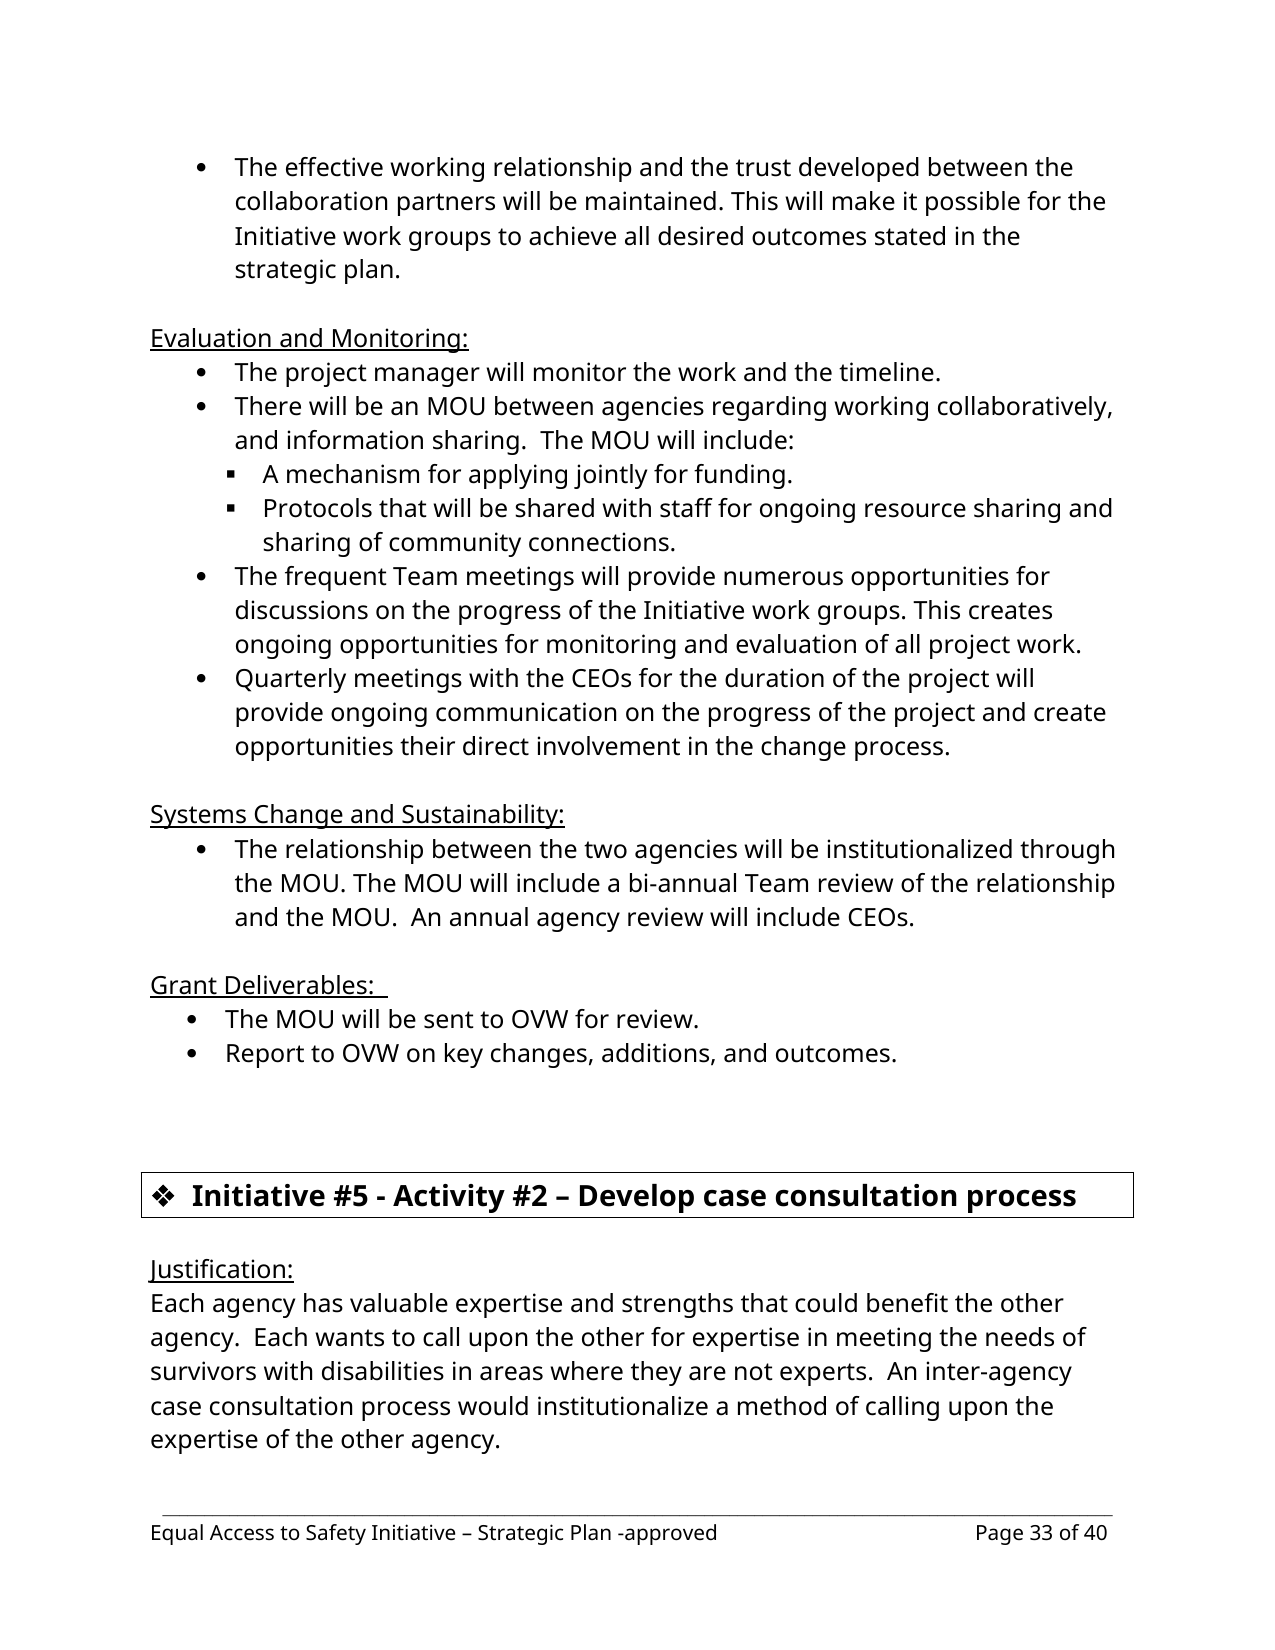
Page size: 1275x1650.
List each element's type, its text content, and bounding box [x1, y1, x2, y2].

list A mechanism for applying jointly for funding. [225, 457, 1125, 491]
list The effective working relationship and the trust developed between the collaboration partners will be maintained. This will make it possible for the Initiative work groups to achieve all desired outcomes stated in the strategic plan. [197, 150, 1125, 286]
list The MOU will be sent to OVW for review. [187, 1002, 1125, 1036]
list The relationship between the two agencies will be institutionalized through the MOU. The MOU will include a bi-annual Team review of the relationship and the MOU. An annual agency review will include CEOs. [197, 831, 1125, 933]
list Quarterly meetings with the CEOs for the duration of the project will provide ongoing communication on the progress of the project and create opportunities their direct involvement in the change process. [197, 661, 1125, 763]
text Grant Deliverables: [150, 967, 1125, 1002]
text Systems Change and Sustainability: [150, 797, 1125, 831]
list There will be an MOU between agencies regarding working collaboratively, and information sharing. The MOU will include: [197, 388, 1125, 457]
list The project manager will monitor the work and the timeline. [197, 354, 1125, 388]
text Justification: [150, 1252, 1125, 1286]
text Initiative #5 - Activity #2 – Develop case consultation process [142, 1173, 1133, 1217]
list Report to OVW on key changes, additions, and outcomes. [187, 1036, 1125, 1070]
text Evaluation and Monitoring: [150, 320, 1125, 354]
list Protocols that will be shared with staff for ongoing resource sharing and sharing of community connections. [225, 491, 1125, 559]
list The frequent Team meetings will provide numerous opportunities for discussions on the progress of the Initiative work groups. This creates ongoing opportunities for monitoring and evaluation of all project work. [197, 559, 1125, 661]
text Each agency has valuable expertise and strengths that could benefit the other agency. Each wants to call upon the other for expertise in meeting the needs of survivors with disabilities in areas where they are not experts. An inter-agency case consultation process would institutionalize a method of calling upon the expertise of the other agency. [150, 1286, 1125, 1456]
